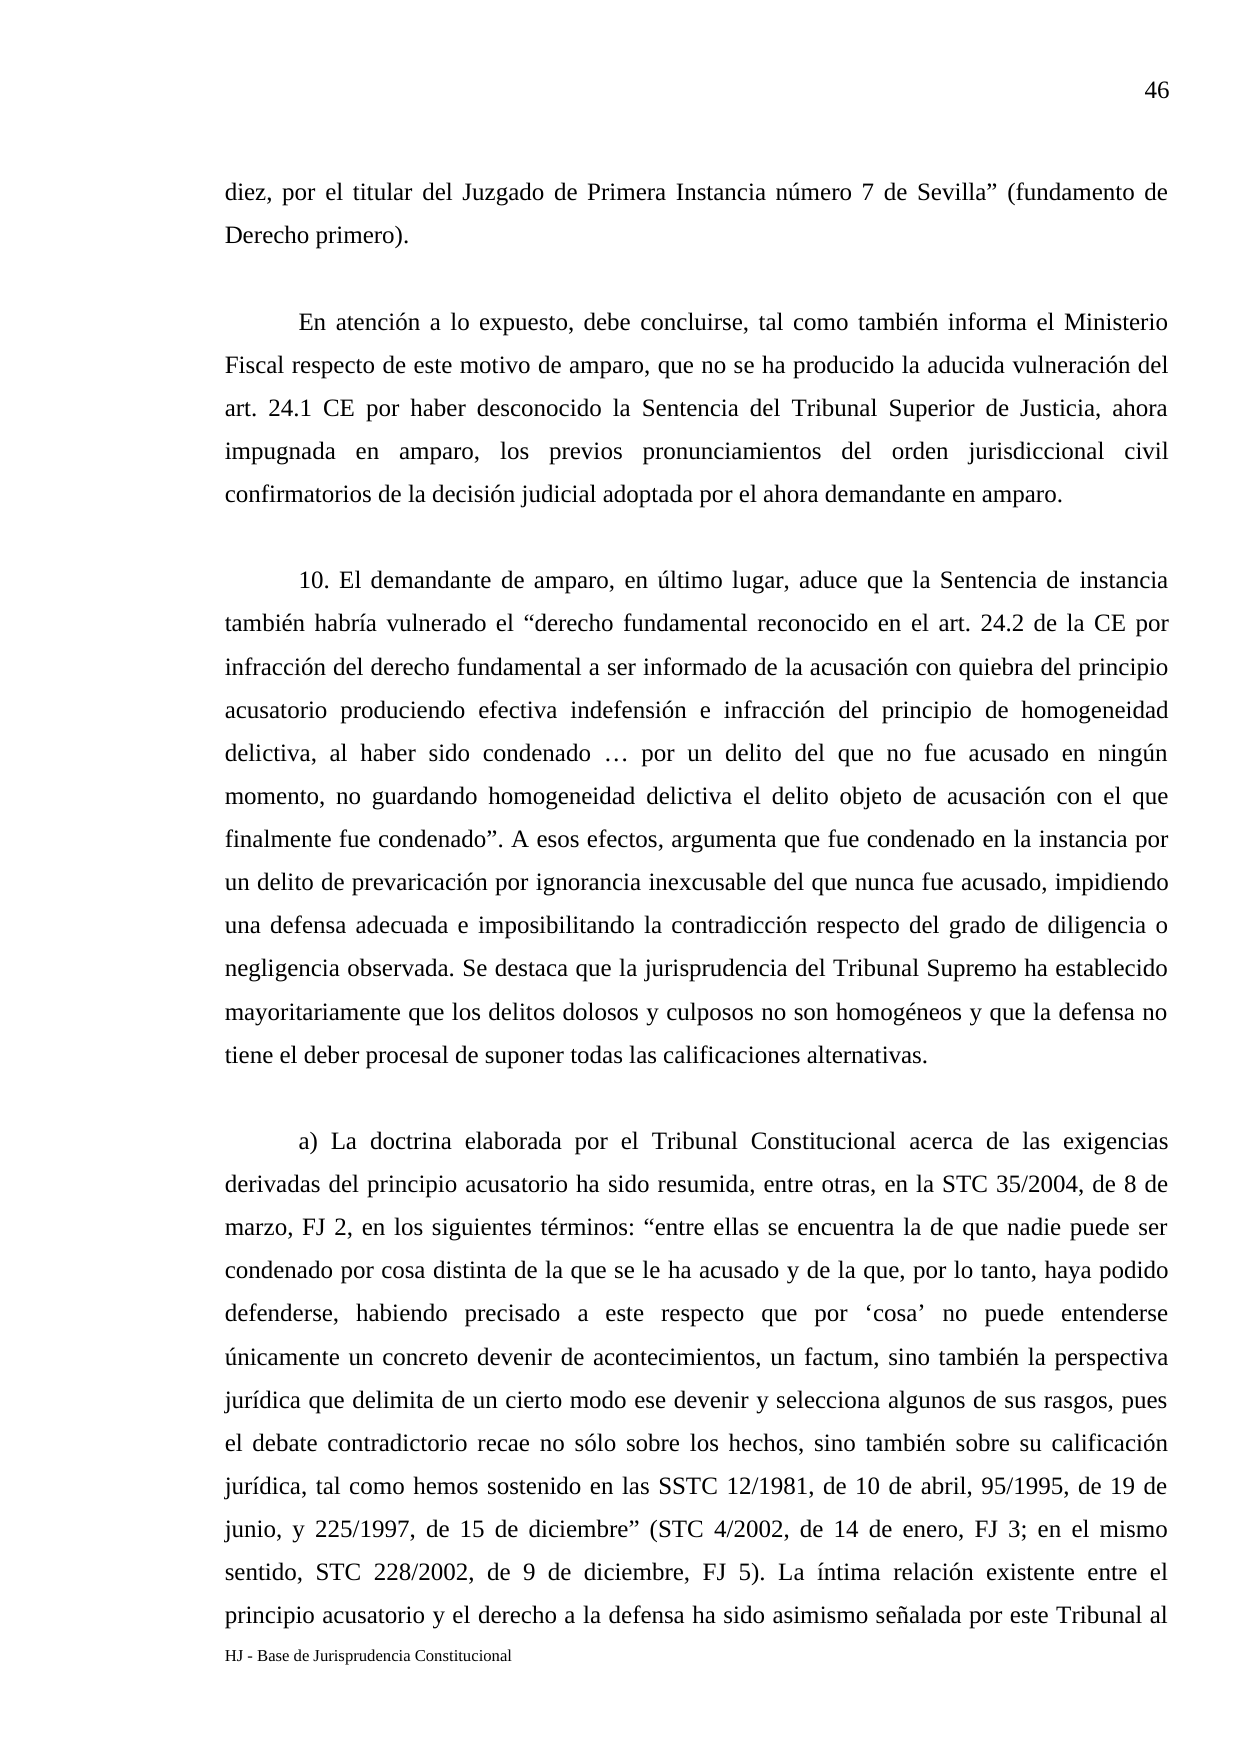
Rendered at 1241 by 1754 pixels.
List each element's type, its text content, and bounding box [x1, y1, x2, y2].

text 10. El demandante de amparo, en último lugar, aduce que la Sentencia de instancia también habría vulnerado el “derecho fundamental reconocido en el art. 24.2 de la CE por infracción del derecho fundamental a ser informado de la acusación con quiebra del principio acusatorio produciendo efectiva indefensión e infracción del principio de homogeneidad delictiva, al haber sido condenado … por un delito del que no fue acusado en ningún momento, no guardando homogeneidad delictiva el delito objeto de acusación con el que finalmente fue condenado”. A esos efectos, argumenta que fue condenado en la instancia por un delito de prevaricación por ignorancia inexcusable del que nunca fue acusado, impidiendo una defensa adecuada e imposibilitando la contradicción respecto del grado de diligencia o negligencia observada. Se destaca que la jurisprudencia del Tribunal Supremo ha establecido mayoritariamente que los delitos dolosos y culposos no son homogéneos y que la defensa no tiene el deber procesal de suponer todas las calificaciones alternativas. [224, 565, 1169, 1068]
text En atención a lo expuesto, debe concluirse, tal como también informa el Ministerio Fiscal respecto de este motivo de amparo, que no se ha producido la aducida vulneración del art. 24.1 CE por haber desconocido la Sentencia del Tribunal Superior de Justicia, ahora impugnada en amparo, los previos pronunciamientos del orden jurisdiccional civil confirmatorios de la decisión judicial adoptada por el ahora demandante en amparo. [224, 307, 1169, 508]
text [224, 1126, 1169, 1629]
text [224, 177, 1169, 249]
